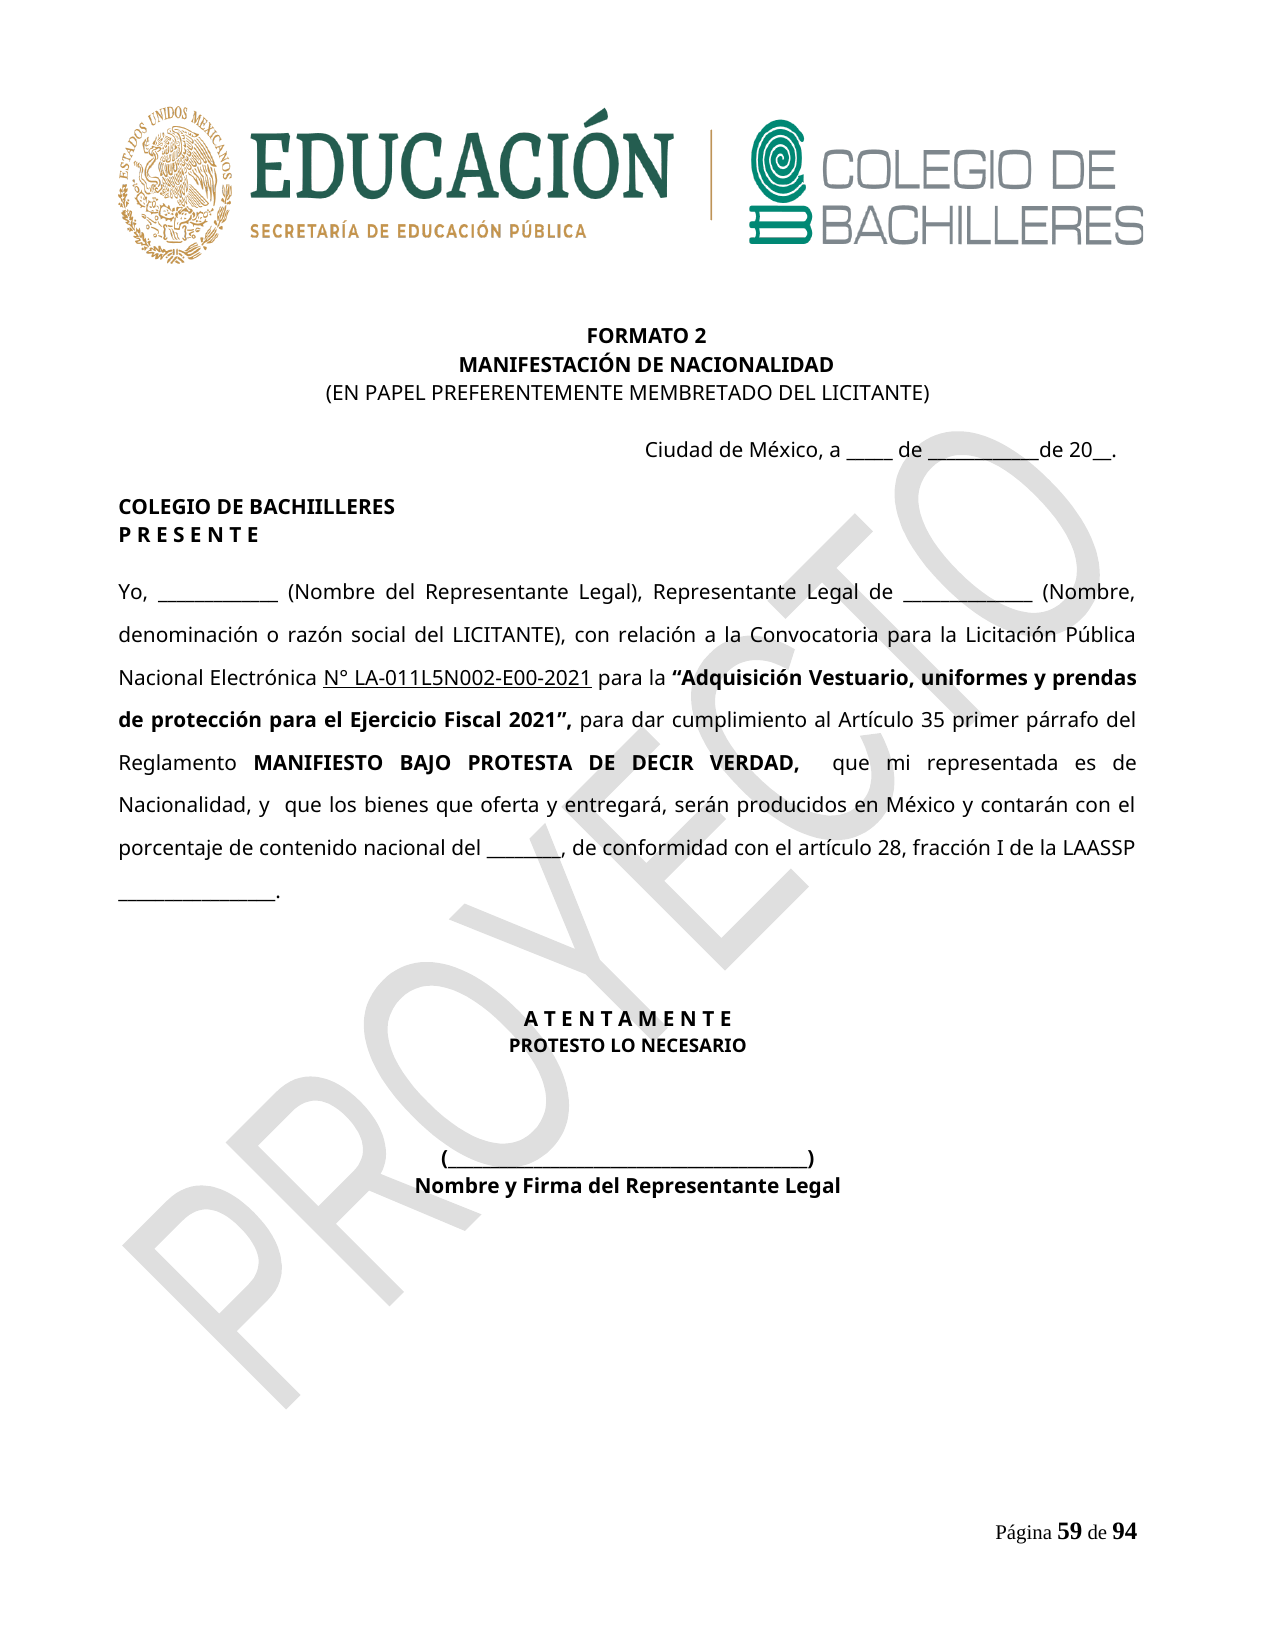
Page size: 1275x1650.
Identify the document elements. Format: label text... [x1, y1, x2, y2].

text P R E S E N T E [118, 521, 1081, 549]
picture [118, 106, 1144, 264]
text Ciudad de México, a _____ de ____________de 20__. [118, 435, 1117, 464]
text (__________________________________________) [118, 1143, 1137, 1171]
text FORMATO 2 MANIFESTACIÓN DE NACIONALIDAD [156, 322, 1137, 378]
text Nombre y Firma del Representante Legal [118, 1171, 1137, 1200]
text PROTESTO LO NECESARIO [118, 1032, 1137, 1058]
list (EN PAPEL PREFERENTEMENTE MEMBRETADO DEL LICITANTE) [118, 378, 1137, 407]
text Yo, _____________ (Nombre del Representante Legal), Representante Legal de ______________ (Nombre, denominación o razón social del LICITANTE), con relación a la Convocatoria para la Licitación Pública Nacional Electrónica N° LA-011L5N002-E00-2021 para la “Adquisición Vestuario, uniformes y prendas de protección para el Ejercicio Fiscal 2021”, para dar cumplimiento al Artículo 35 primer párrafo del Reglamento MANIFIESTO BAJO PROTESTA DE DECIR VERDAD, que mi representada es de Nacionalidad, y que los bienes que oferta y entregará, serán producidos en México y contarán con el porcentaje de contenido nacional del ________, de conformidad con el artículo 28, fracción I de la LAASSP _________________. [118, 577, 1137, 904]
text A T E N T A M E N T E [118, 1004, 1137, 1032]
text COLEGIO DE BACHIILLERES [118, 492, 1081, 521]
